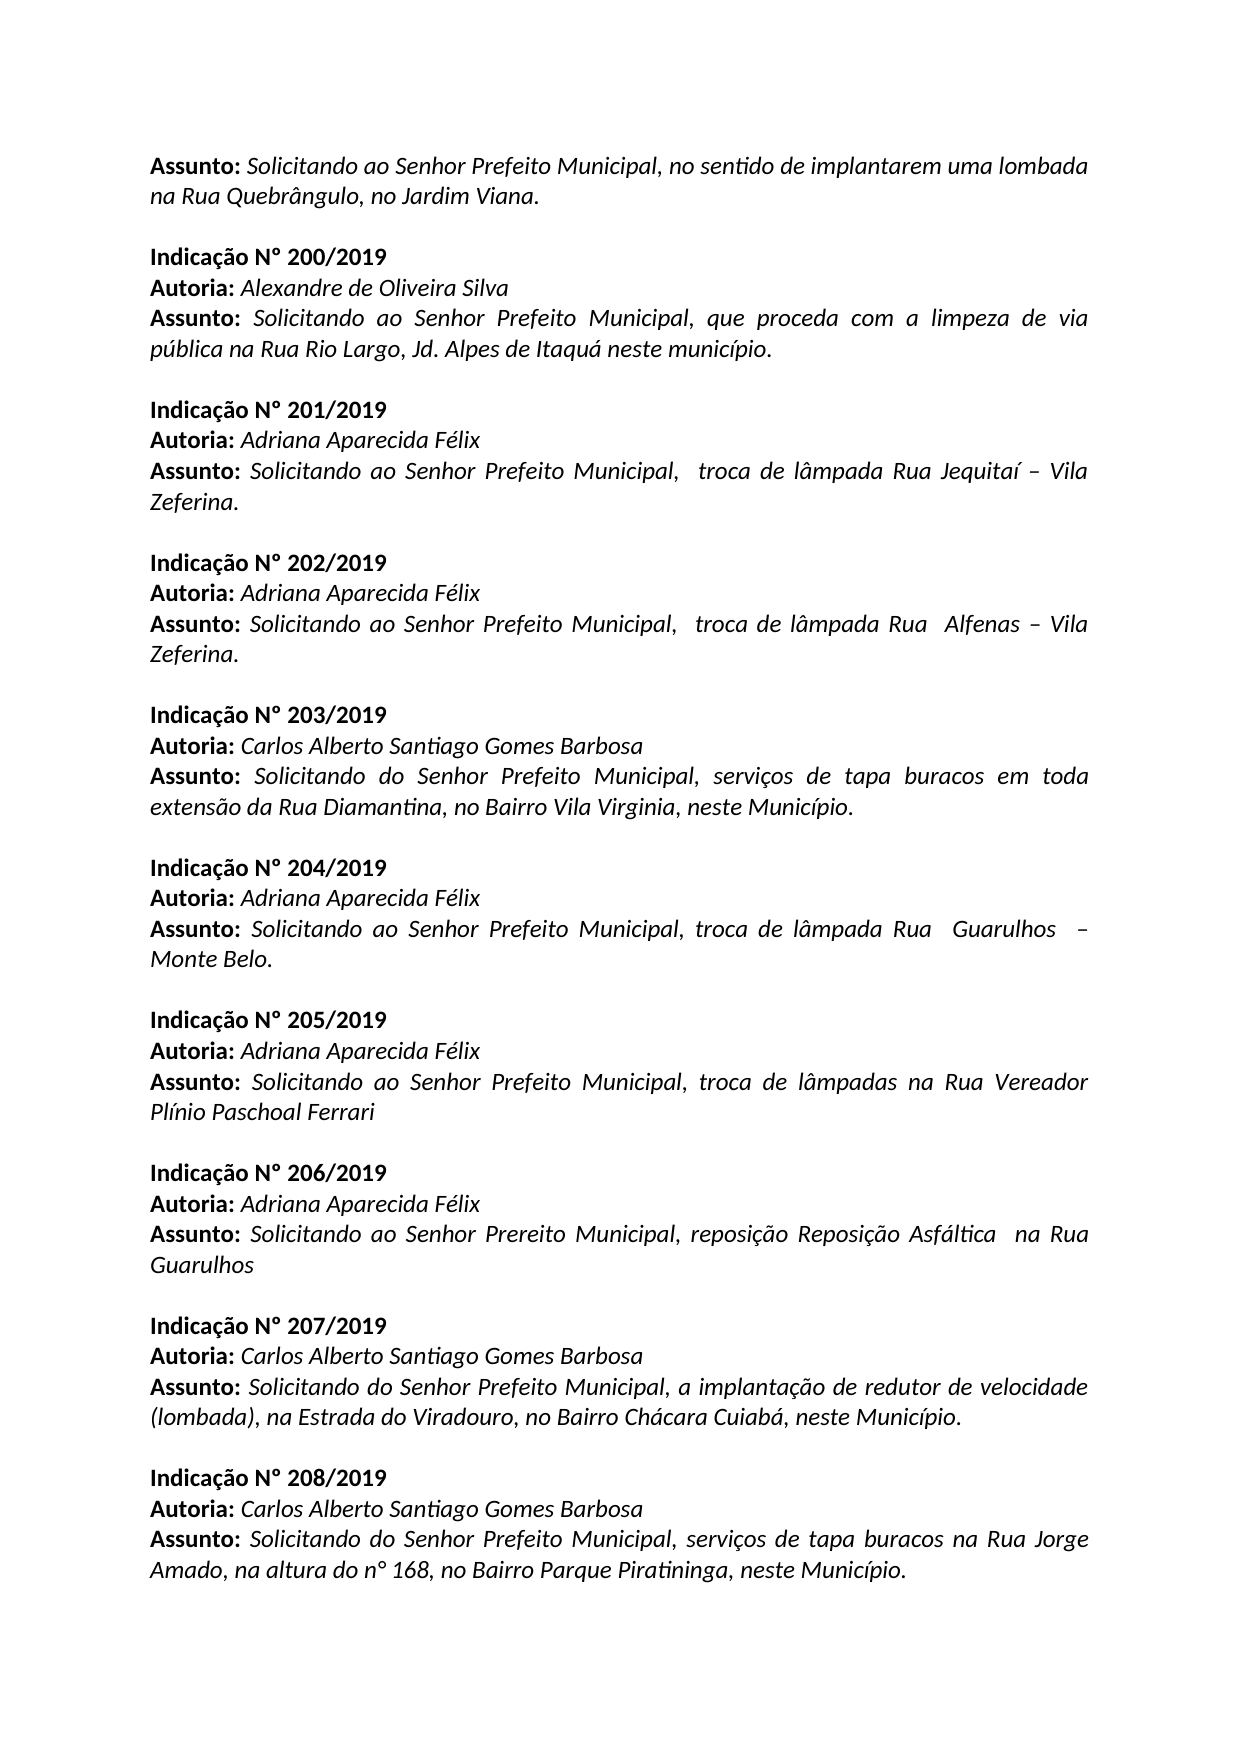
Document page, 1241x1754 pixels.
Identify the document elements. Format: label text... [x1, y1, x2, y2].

text Autoria: Carlos Alberto Santiago Gomes Barbosa [150, 1493, 1090, 1523]
text Autoria: Adriana Aparecida Félix [150, 882, 1090, 913]
text Indicação Nº 204/2019 [150, 852, 1090, 882]
text Indicação Nº 206/2019 [150, 1157, 1090, 1188]
text Autoria: Carlos Alberto Santiago Gomes Barbosa [150, 730, 1090, 760]
text Assunto: Solicitando ao Senhor Prefeito Municipal, que proceda com a limpeza de via pública na Rua Rio Largo, Jd. Alpes de Itaquá neste município. [150, 303, 1090, 364]
text Assunto: Solicitando ao Senhor Prefeito Municipal, troca de lâmpada Rua Jequitaí – Vila Zeferina. [150, 455, 1090, 516]
text Autoria: Adriana Aparecida Félix [150, 1188, 1090, 1218]
text Autoria: Adriana Aparecida Félix [150, 1035, 1090, 1066]
text Indicação Nº 207/2019 [150, 1310, 1090, 1340]
text Autoria: Adriana Aparecida Félix [150, 425, 1090, 455]
text Assunto: Solicitando do Senhor Prefeito Municipal, a implantação de redutor de velocidade (lombada), na Estrada do Viradouro, no Bairro Chácara Cuiabá, neste Município. [150, 1371, 1090, 1432]
text Indicação Nº 205/2019 [150, 1004, 1090, 1035]
text Assunto: Solicitando ao Senhor Prefeito Municipal, troca de lâmpada Rua Alfenas – Vila Zeferina. [150, 608, 1090, 669]
text Autoria: Adriana Aparecida Félix [150, 577, 1090, 608]
text Assunto: Solicitando ao Senhor Prefeito Municipal, troca de lâmpadas na Rua Vereador Plínio Paschoal Ferrari [150, 1066, 1090, 1127]
text Indicação Nº 208/2019 [150, 1462, 1090, 1493]
text Assunto: Solicitando ao Senhor Prefeito Municipal, no sentido de implantarem uma lombada na Rua Quebrângulo, no Jardim Viana. [150, 150, 1090, 211]
text Assunto: Solicitando ao Senhor Prereito Municipal, reposição Reposição Asfáltica na Rua Guarulhos [150, 1218, 1090, 1279]
text Assunto: Solicitando do Senhor Prefeito Municipal, serviços de tapa buracos na Rua Jorge Amado, na altura do n° 168, no Bairro Parque Piratininga, neste Município. [150, 1523, 1090, 1584]
text Autoria: Alexandre de Oliveira Silva [150, 272, 1090, 303]
text Indicação Nº 202/2019 [150, 547, 1090, 577]
text Indicação Nº 201/2019 [150, 394, 1090, 425]
text Assunto: Solicitando do Senhor Prefeito Municipal, serviços de tapa buracos em toda extensão da Rua Diamantina, no Bairro Vila Virginia, neste Município. [150, 760, 1090, 821]
text Indicação Nº 200/2019 [150, 242, 1090, 272]
text Indicação Nº 203/2019 [150, 699, 1090, 730]
text Autoria: Carlos Alberto Santiago Gomes Barbosa [150, 1340, 1090, 1371]
text Assunto: Solicitando ao Senhor Prefeito Municipal, troca de lâmpada Rua Guarulhos – Monte Belo. [150, 913, 1090, 974]
